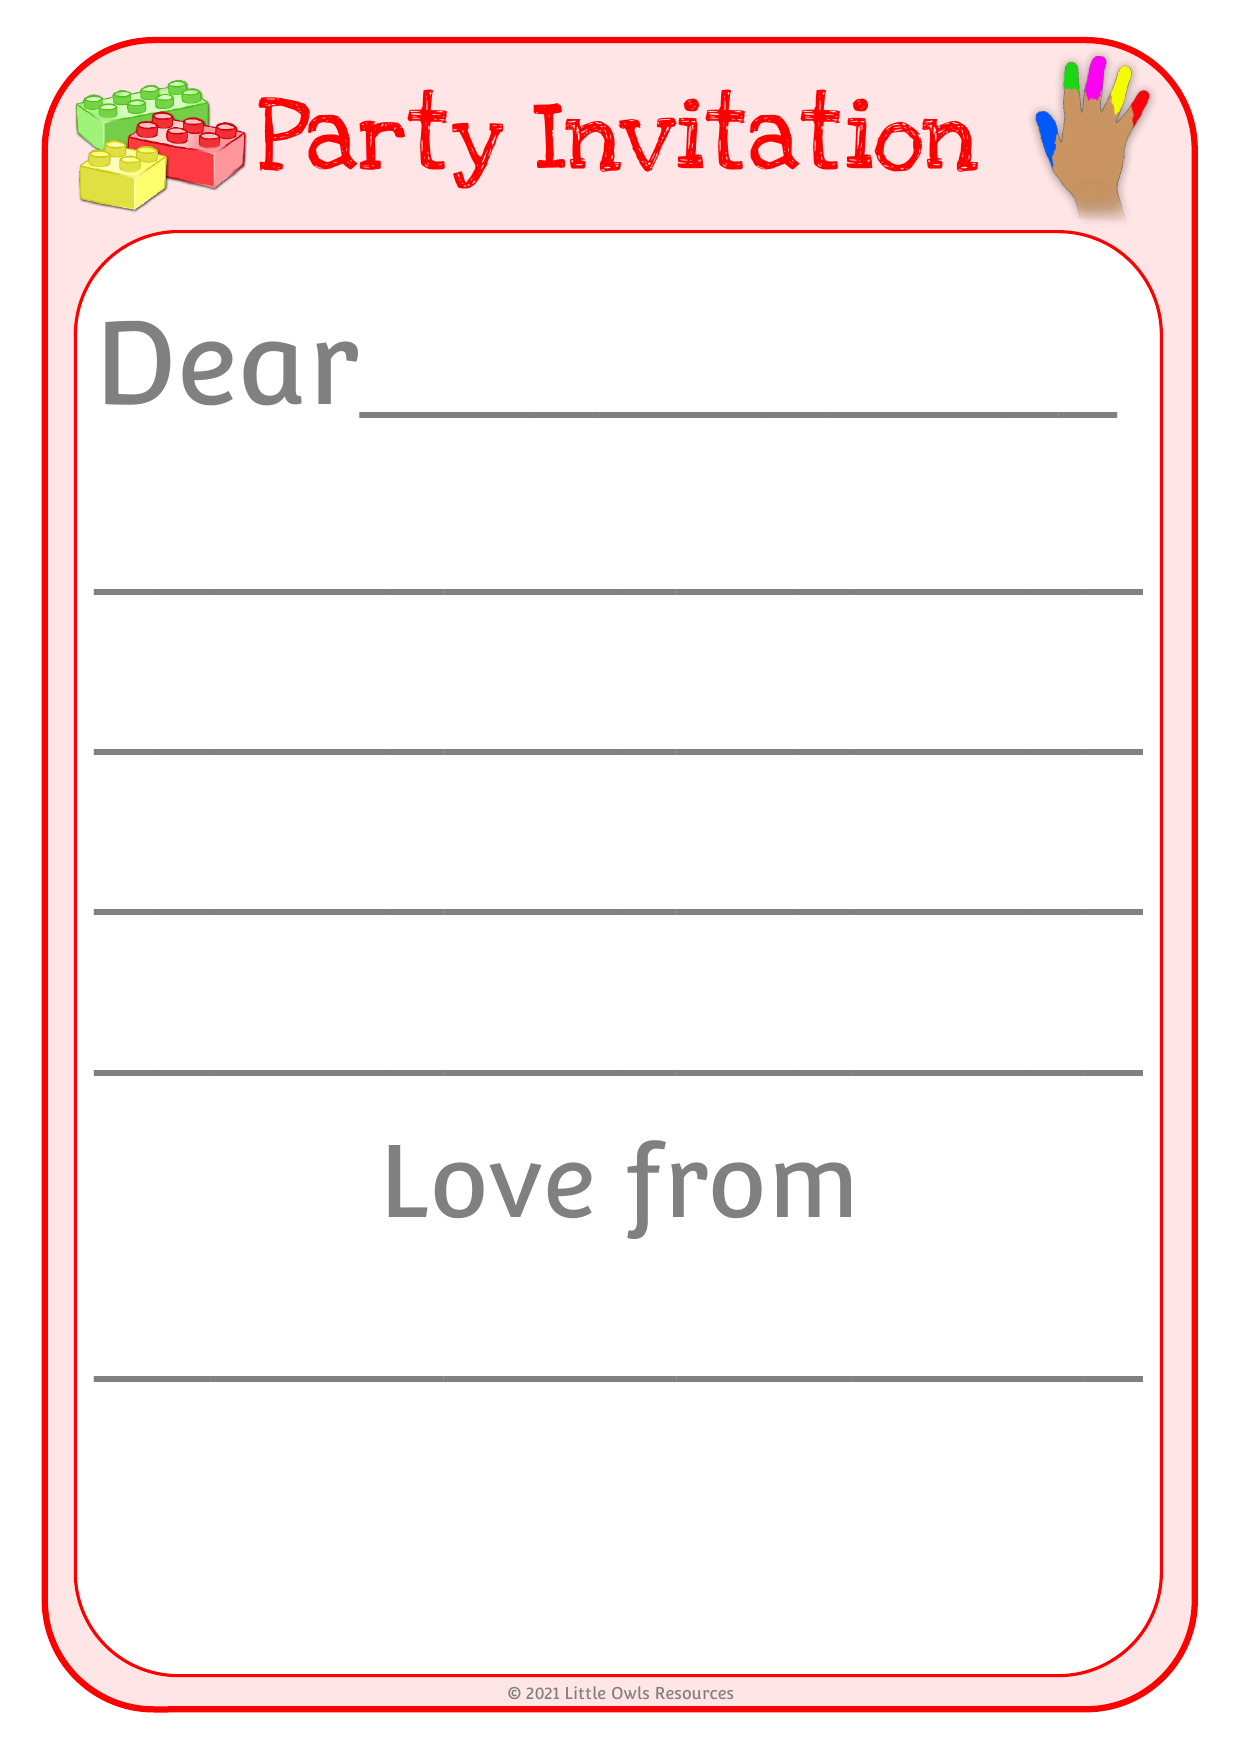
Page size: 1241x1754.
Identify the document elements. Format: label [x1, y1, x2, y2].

picture [74, 78, 247, 213]
picture [1027, 51, 1152, 223]
